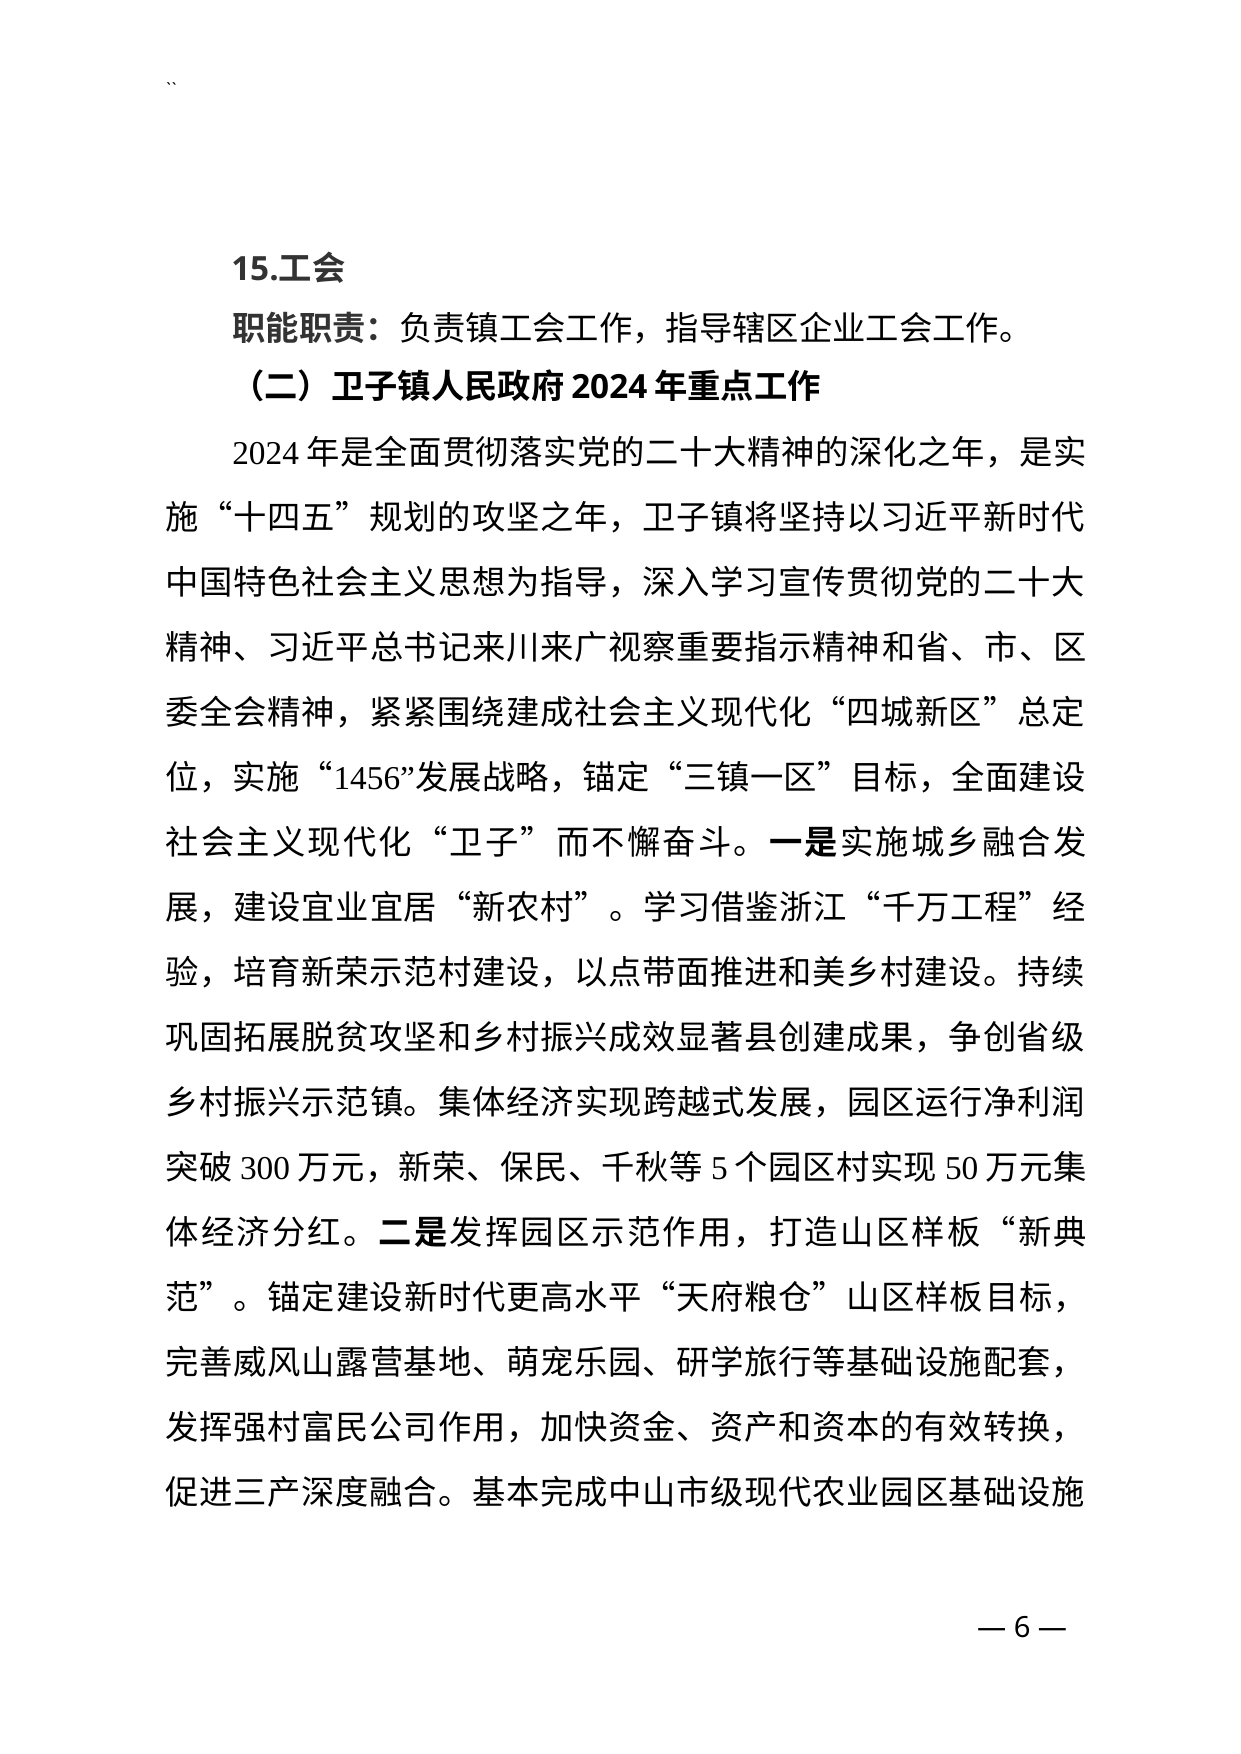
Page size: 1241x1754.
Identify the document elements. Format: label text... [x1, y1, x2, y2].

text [165, 417, 1087, 1522]
list 职能职责：负责镇工会工作，指导辖区企业工会工作。 [165, 292, 1087, 352]
list 15.工会 [231, 232, 1087, 292]
list 卫子镇人民政府2024年重点工作 [161, 352, 1087, 417]
